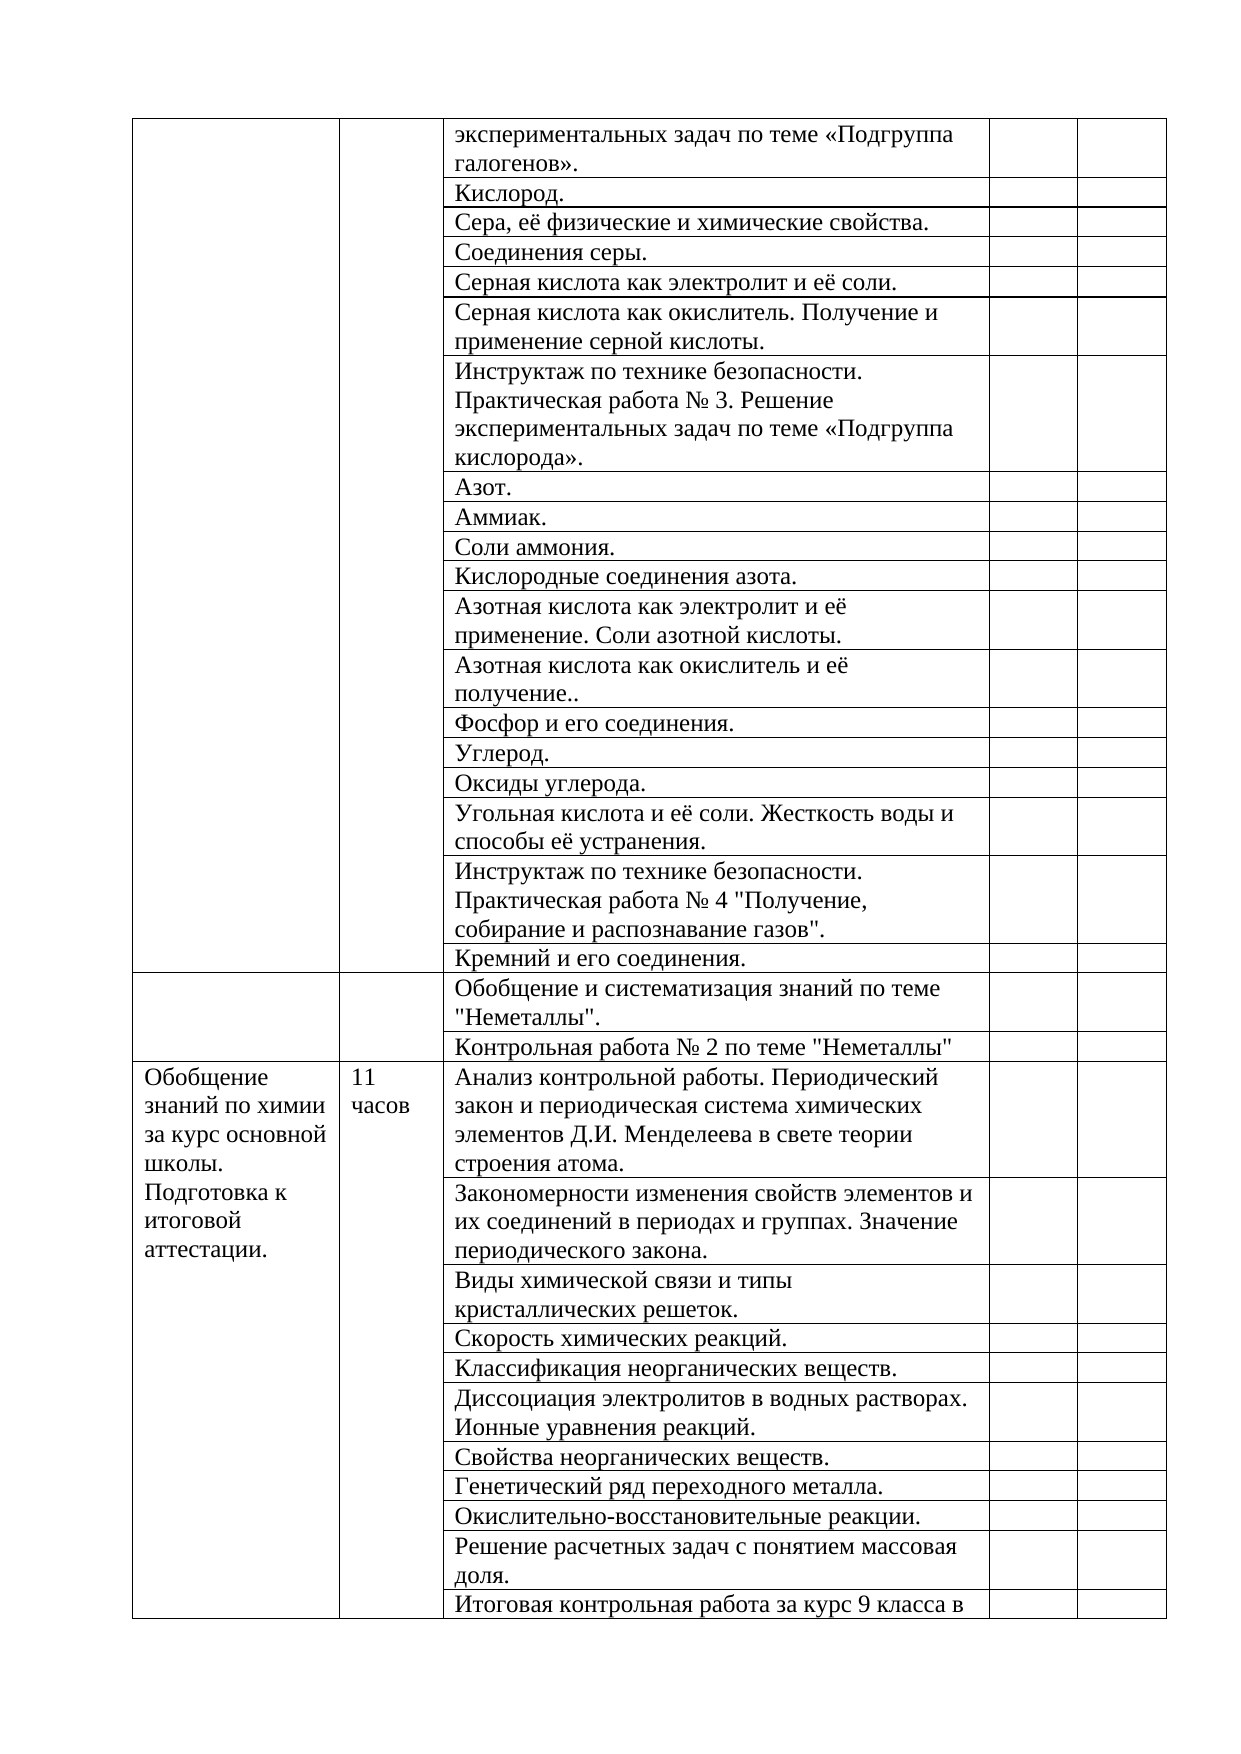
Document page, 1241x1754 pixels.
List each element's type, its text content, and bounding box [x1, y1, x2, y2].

table_cell [990, 1353, 1077, 1382]
table_cell [1078, 532, 1166, 560]
table_cell [990, 356, 1077, 471]
table_cell [1078, 119, 1166, 177]
table_cell [990, 944, 1077, 972]
table_cell [990, 1265, 1077, 1322]
table_cell [1078, 1062, 1166, 1177]
table_cell Закономерности изменения свойств элементов и их соединений в периодах и группах. Значение периодического закона. [444, 1178, 989, 1264]
table_cell [990, 208, 1077, 236]
table_cell [990, 1590, 1077, 1618]
table_cell [990, 798, 1077, 855]
table_cell [1078, 267, 1166, 296]
table_cell [1078, 1324, 1166, 1352]
table_cell Обобщение знаний по химии за курс основной школы. Подготовка к итоговой аттестации. [133, 1062, 339, 1618]
table_cell Фосфор и его соединения. [444, 708, 989, 737]
table_cell [990, 650, 1077, 707]
table_cell [1078, 973, 1166, 1031]
table_cell Кремний и его соединения. [444, 944, 989, 972]
table_cell [990, 768, 1077, 797]
table_cell [340, 973, 443, 1061]
table_cell [990, 1531, 1077, 1588]
table_cell [1078, 208, 1166, 236]
table_cell [1078, 1590, 1166, 1618]
table_cell Угольная кислота и её соли. Жесткость воды и способы её устранения. [444, 798, 989, 855]
table_cell [990, 708, 1077, 737]
table_cell Кислородные соединения азота. [444, 561, 989, 590]
table_cell Генетический ряд переходного металла. [444, 1471, 989, 1500]
table_cell Кислород. [444, 178, 989, 206]
table_cell [990, 237, 1077, 266]
table_cell [990, 591, 1077, 649]
table_cell [990, 856, 1077, 942]
table_cell [990, 178, 1077, 206]
table_cell Соединения серы. [444, 237, 989, 266]
table_cell Инструктаж по технике безопасности. Практическая работа № 4 "Получение, собирание и распознавание газов". [444, 856, 989, 942]
table_cell [990, 298, 1077, 355]
table_cell Сера, её физические и химические свойства. [444, 208, 989, 236]
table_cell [444, 119, 989, 177]
table_cell [1078, 298, 1166, 355]
table_cell Азот. [444, 472, 989, 501]
table_cell Контрольная работа № 2 по теме "Неметаллы" [444, 1032, 989, 1061]
table_cell Инструктаж по технике безопасности. Практическая работа № 3. Решение экспериментальных задач по теме «Подгруппа кислорода». [444, 356, 989, 471]
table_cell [444, 1590, 989, 1618]
table_cell Скорость химических реакций. [444, 1324, 989, 1352]
table_cell Углерод. [444, 738, 989, 767]
table_cell [1078, 738, 1166, 767]
table_cell Серная кислота как окислитель. Получение и применение серной кислоты. [444, 298, 989, 355]
table_cell [990, 561, 1077, 590]
table_cell [990, 1501, 1077, 1530]
table_cell [1078, 472, 1166, 501]
table_cell [1078, 1383, 1166, 1441]
table_cell [990, 1032, 1077, 1061]
table_cell Виды химической связи и типы кристаллических решеток. [444, 1265, 989, 1322]
table_cell [133, 973, 339, 1061]
table_cell [990, 472, 1077, 501]
table_cell [990, 502, 1077, 531]
table_cell [1078, 768, 1166, 797]
table_cell Решение расчетных задач с понятием массовая доля. [444, 1531, 989, 1588]
table_cell [990, 973, 1077, 1031]
table_cell Оксиды углерода. [444, 768, 989, 797]
table_cell [1078, 650, 1166, 707]
table_cell Серная кислота как электролит и её соли. [444, 267, 989, 296]
table_cell [1078, 178, 1166, 206]
table_cell 11 часов [340, 1062, 443, 1618]
table_cell [1078, 1032, 1166, 1061]
table_cell [1078, 1501, 1166, 1530]
table_cell [990, 1062, 1077, 1177]
table_cell [990, 1178, 1077, 1264]
table_cell [990, 1383, 1077, 1441]
table_cell [990, 532, 1077, 560]
table_cell [990, 267, 1077, 296]
table_cell Классификация неорганических веществ. [444, 1353, 989, 1382]
table_cell Окислительно-восстановительные реакции. [444, 1501, 989, 1530]
table_cell Соли аммония. [444, 532, 989, 560]
table_cell [990, 1442, 1077, 1470]
table_cell [1078, 856, 1166, 942]
table_cell [990, 1471, 1077, 1500]
table_cell Азотная кислота как электролит и её применение. Соли азотной кислоты. [444, 591, 989, 649]
table_cell [990, 1324, 1077, 1352]
table_cell [1078, 1178, 1166, 1264]
table_cell Анализ контрольной работы. Периодический закон и периодическая система химических элементов Д.И. Менделеева в свете теории строения атома. [444, 1062, 989, 1177]
table_cell [1078, 1353, 1166, 1382]
table_cell Свойства неорганических веществ. [444, 1442, 989, 1470]
table_cell Аммиак. [444, 502, 989, 531]
table_cell [1078, 708, 1166, 737]
table_cell [1078, 356, 1166, 471]
table_cell [1078, 561, 1166, 590]
table_cell [1078, 591, 1166, 649]
table_cell [1078, 944, 1166, 972]
table_cell [1078, 1531, 1166, 1588]
table_cell [1078, 798, 1166, 855]
table_cell [1078, 1471, 1166, 1500]
table_cell [990, 738, 1077, 767]
table_cell Азотная кислота как окислитель и её получение.. [444, 650, 989, 707]
table_cell [990, 119, 1077, 177]
table_cell [1078, 237, 1166, 266]
table_cell [1078, 1442, 1166, 1470]
table_cell Диссоциация электролитов в водных растворах. Ионные уравнения реакций. [444, 1383, 989, 1441]
table_cell [1078, 502, 1166, 531]
table_cell [1078, 1265, 1166, 1322]
table_cell Обобщение и систематизация знаний по теме "Неметаллы". [444, 973, 989, 1031]
